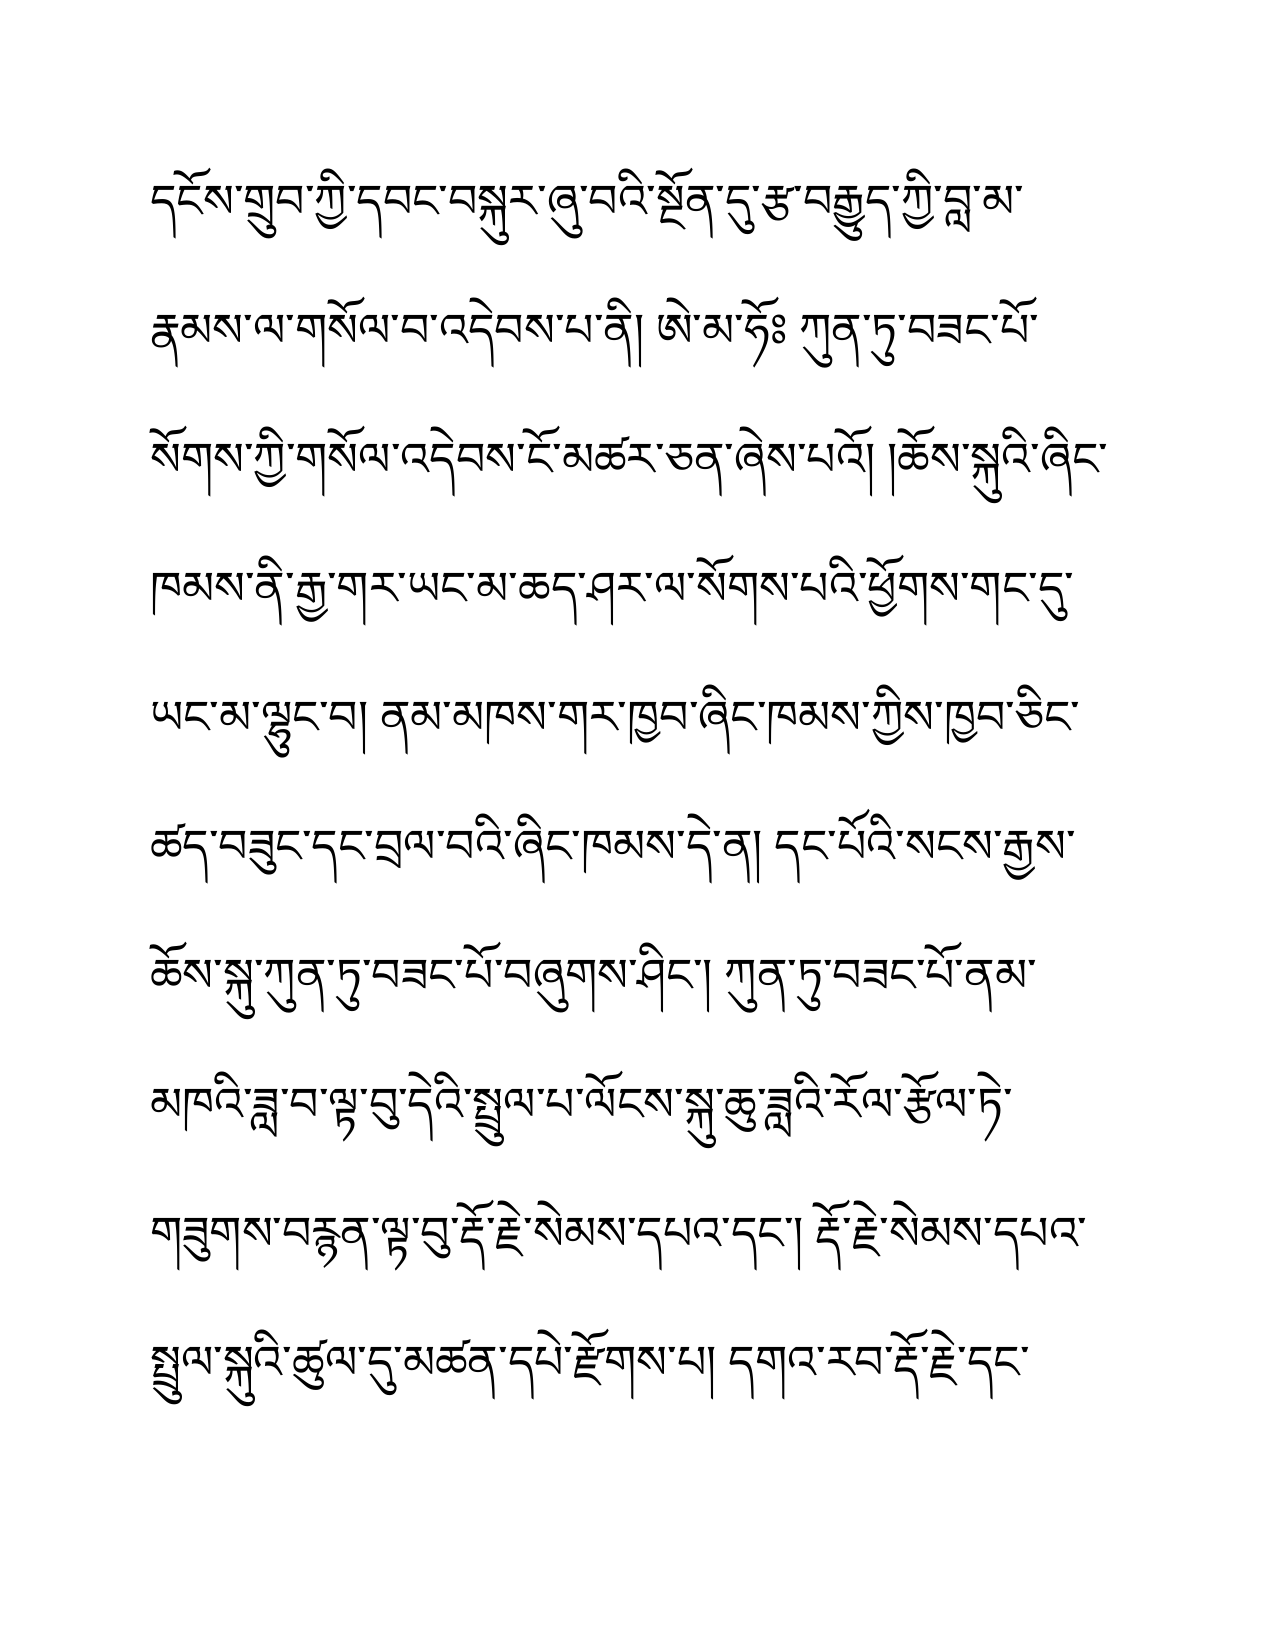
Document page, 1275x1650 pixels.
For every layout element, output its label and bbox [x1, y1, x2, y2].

text [150, 150, 1125, 1441]
